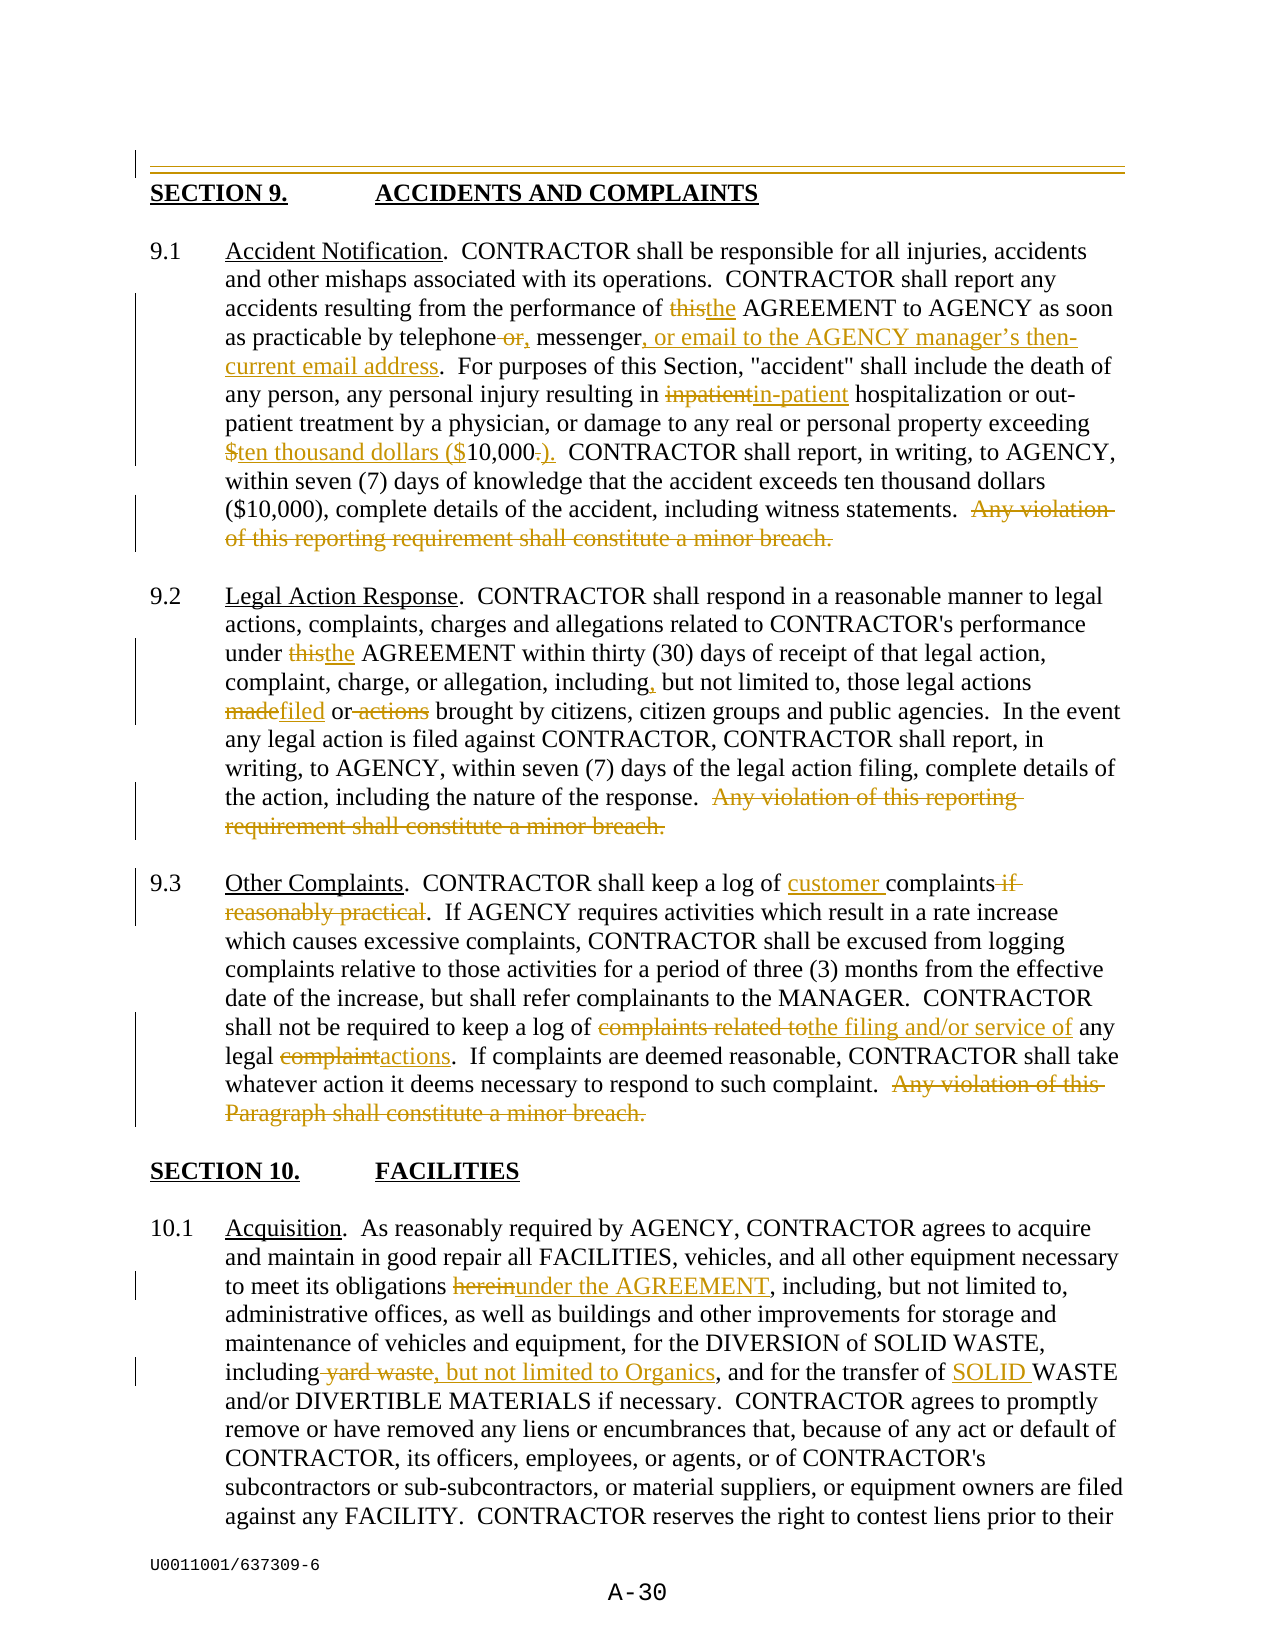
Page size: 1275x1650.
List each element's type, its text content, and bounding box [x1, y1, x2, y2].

text SECTION 9. ACCIDENTS AND COMPLAINTS [150, 178, 1125, 207]
text SECTION 10. FACILITIES [150, 1156, 1125, 1184]
text 9.2 Legal Action Response. CONTRACTOR shall respond in a reasonable manner to legal actions, complaints, charges and allegations related to CONTRACTOR's performance under AGREEMENT within thirty (30) days of receipt of that legal action, complaint, charge, or allegation, including but not limited to, those legal actions or brought by citizens, citizen groups and public agencies. In the event any legal action is filed against CONTRACTOR, CONTRACTOR shall report, in writing, to AGENCY, within seven (7) days of the legal action filing, complete details of the action, including the nature of the response. [150, 581, 1125, 839]
text 9.1 Accident Notification. CONTRACTOR shall be responsible for all injuries, accidents and other mishaps associated with its operations. CONTRACTOR shall report any accidents resulting from the performance of AGREEMENT to AGENCY as soon as practicable by telephone messenger. For purposes of this Section, "accident" shall include the death of any person, any personal injury resulting in hospitalization or out-patient treatment by a physician, or damage to any real or personal property exceeding 10,000 CONTRACTOR shall report, in writing, to AGENCY, within seven (7) days of knowledge that the accident exceeds ten thousand dollars ($10,000), complete details of the accident, including witness statements. [150, 236, 1125, 552]
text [150, 1213, 1125, 1529]
text 9.3 Other Complaints. CONTRACTOR shall keep a log of complaints. If AGENCY requires activities which result in a rate increase which causes excessive complaints, CONTRACTOR shall be excused from logging complaints relative to those activities for a period of three (3) months from the effective date of the increase, but shall refer complainants to the MANAGER. CONTRACTOR shall not be required to keep a log of any legal . If complaints are deemed reasonable, CONTRACTOR shall take whatever action it deems necessary to respond to such complaint. [150, 868, 1125, 1127]
